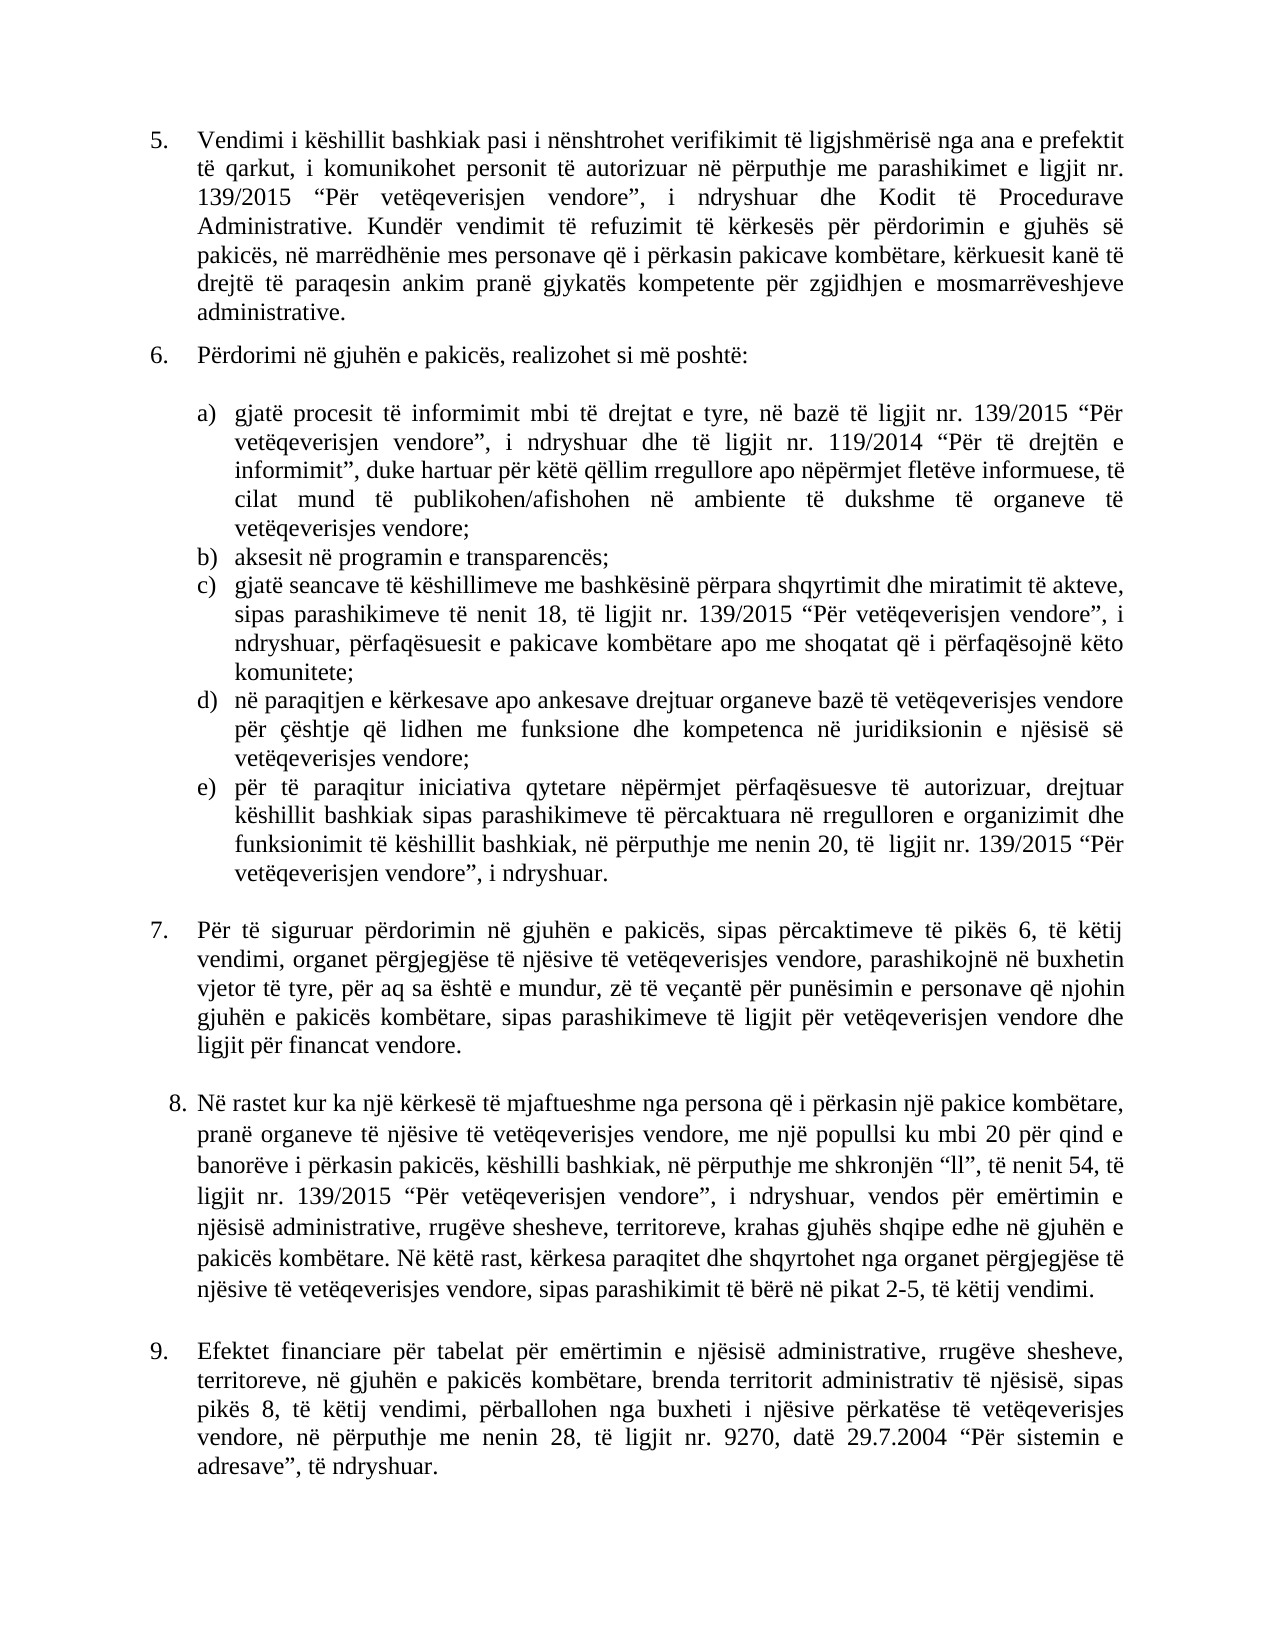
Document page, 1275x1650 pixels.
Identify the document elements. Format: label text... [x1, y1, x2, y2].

list për të paraqitur iniciativa qytetare nëpërmjet përfaqësuesve të autorizuar, drejtuar këshillit bashkiak sipas parashikimeve të përcaktuara në rregulloren e organizimit dhe funksionimit të këshillit bashkiak, në përputhje me nenin 20, të ligjit nr. 139/2015 “Për vetëqeverisjen vendore”, i ndryshuar. [197, 772, 1125, 887]
list në paraqitjen e kërkesave apo ankesave drejtuar organeve bazë të vetëqeverisjes vendore për çështje që lidhen me funksione dhe kompetenca në juridiksionin e njësisë së vetëqeverisjes vendore; [197, 685, 1125, 772]
list Vendimi i këshillit bashkiak pasi i nënshtrohet verifikimit të ligjshmërisë nga ana e prefektit të qarkut, i komunikohet personit të autorizuar në përputhje me parashikimet e ligjit nr. 139/2015 “Për vetëqeverisjen vendore”, i ndryshuar dhe Kodit të Procedurave Administrative. Kundër vendimit të refuzimit të kërkesës për përdorimin e gjuhës së pakicës, në marrëdhënie mes personave që i përkasin pakicave kombëtare, kërkuesit kanë të drejtë të paraqesin ankim pranë gjykatës kompetente për zgjidhjen e mosmarrëveshjeve administrative. [150, 125, 1125, 326]
list gjatë seancave të këshillimeve me bashkësinë përpara shqyrtimit dhe miratimit të akteve, sipas parashikimeve të nenit 18, të ligjit nr. 139/2015 “Për vetëqeverisjen vendore”, i ndryshuar, përfaqësuesit e pakicave kombëtare apo me shoqatat që i përfaqësojnë këto komunitete; [197, 570, 1125, 685]
list Efektet financiare për tabelat për emërtimin e njësisë administrative, rrugëve shesheve, territoreve, në gjuhën e pakicës kombëtare, brenda territorit administrativ të njësisë, sipas pikës 8, të këtij vendimi, përballohen nga buxheti i njësive përkatëse të vetëqeverisjes vendore, në përputhje me nenin 28, të ligjit nr. 9270, datë 29.7.2004 “Për sistemin e adresave”, të ndryshuar. [150, 1336, 1125, 1480]
list gjatë procesit të informimit mbi të drejtat e tyre, në bazë të ligjit nr. 139/2015 “Për vetëqeverisjen vendore”, i ndryshuar dhe të ligjit nr. 119/2014 “Për të drejtën e informimit”, duke hartuar për këtë qëllim rregullore apo nëpërmjet fletëve informuese, të cilat mund të publikohen/afishohen në ambiente të dukshme të organeve të vetëqeverisjes vendore; [197, 398, 1125, 542]
list Përdorimi në gjuhën e pakicës, realizohet si më poshtë: [150, 340, 1125, 369]
list Për të siguruar përdorimin në gjuhën e pakicës, sipas përcaktimeve të pikës 6, të këtij vendimi, organet përgjegjëse të njësive të vetëqeverisjes vendore, parashikojnë në buxhetin vjetor të tyre, për aq sa është e mundur, zë të veçantë për punësimin e personave që njohin gjuhën e pakicës kombëtare, sipas parashikimeve të ligjit për vetëqeverisjen vendore dhe ligjit për financat vendore. [150, 915, 1125, 1059]
list aksesit në programin e transparencës; [197, 542, 1125, 570]
list Në rastet kur ka një kërkesë të mjaftueshme nga persona që i përkasin një pakice kombëtare, pranë organeve të njësive të vetëqeverisjes vendore, me një popullsi ku mbi 20 për qind e banorëve i përkasin pakicës, këshilli bashkiak, në përputhje me shkronjën “ll”, të nenit 54, të ligjit nr. 139/2015 “Për vetëqeverisjen vendore”, i ndryshuar, vendos për emërtimin e njësisë administrative, rrugëve shesheve, territoreve, krahas gjuhës shqipe edhe në gjuhën e pakicës kombëtare. Në këtë rast, kërkesa paraqitet dhe shqyrtohet nga organet përgjegjëse të njësive të vetëqeverisjes vendore, sipas parashikimit të bërë në pikat 2-5, të këtij vendimi. [169, 1088, 1125, 1303]
